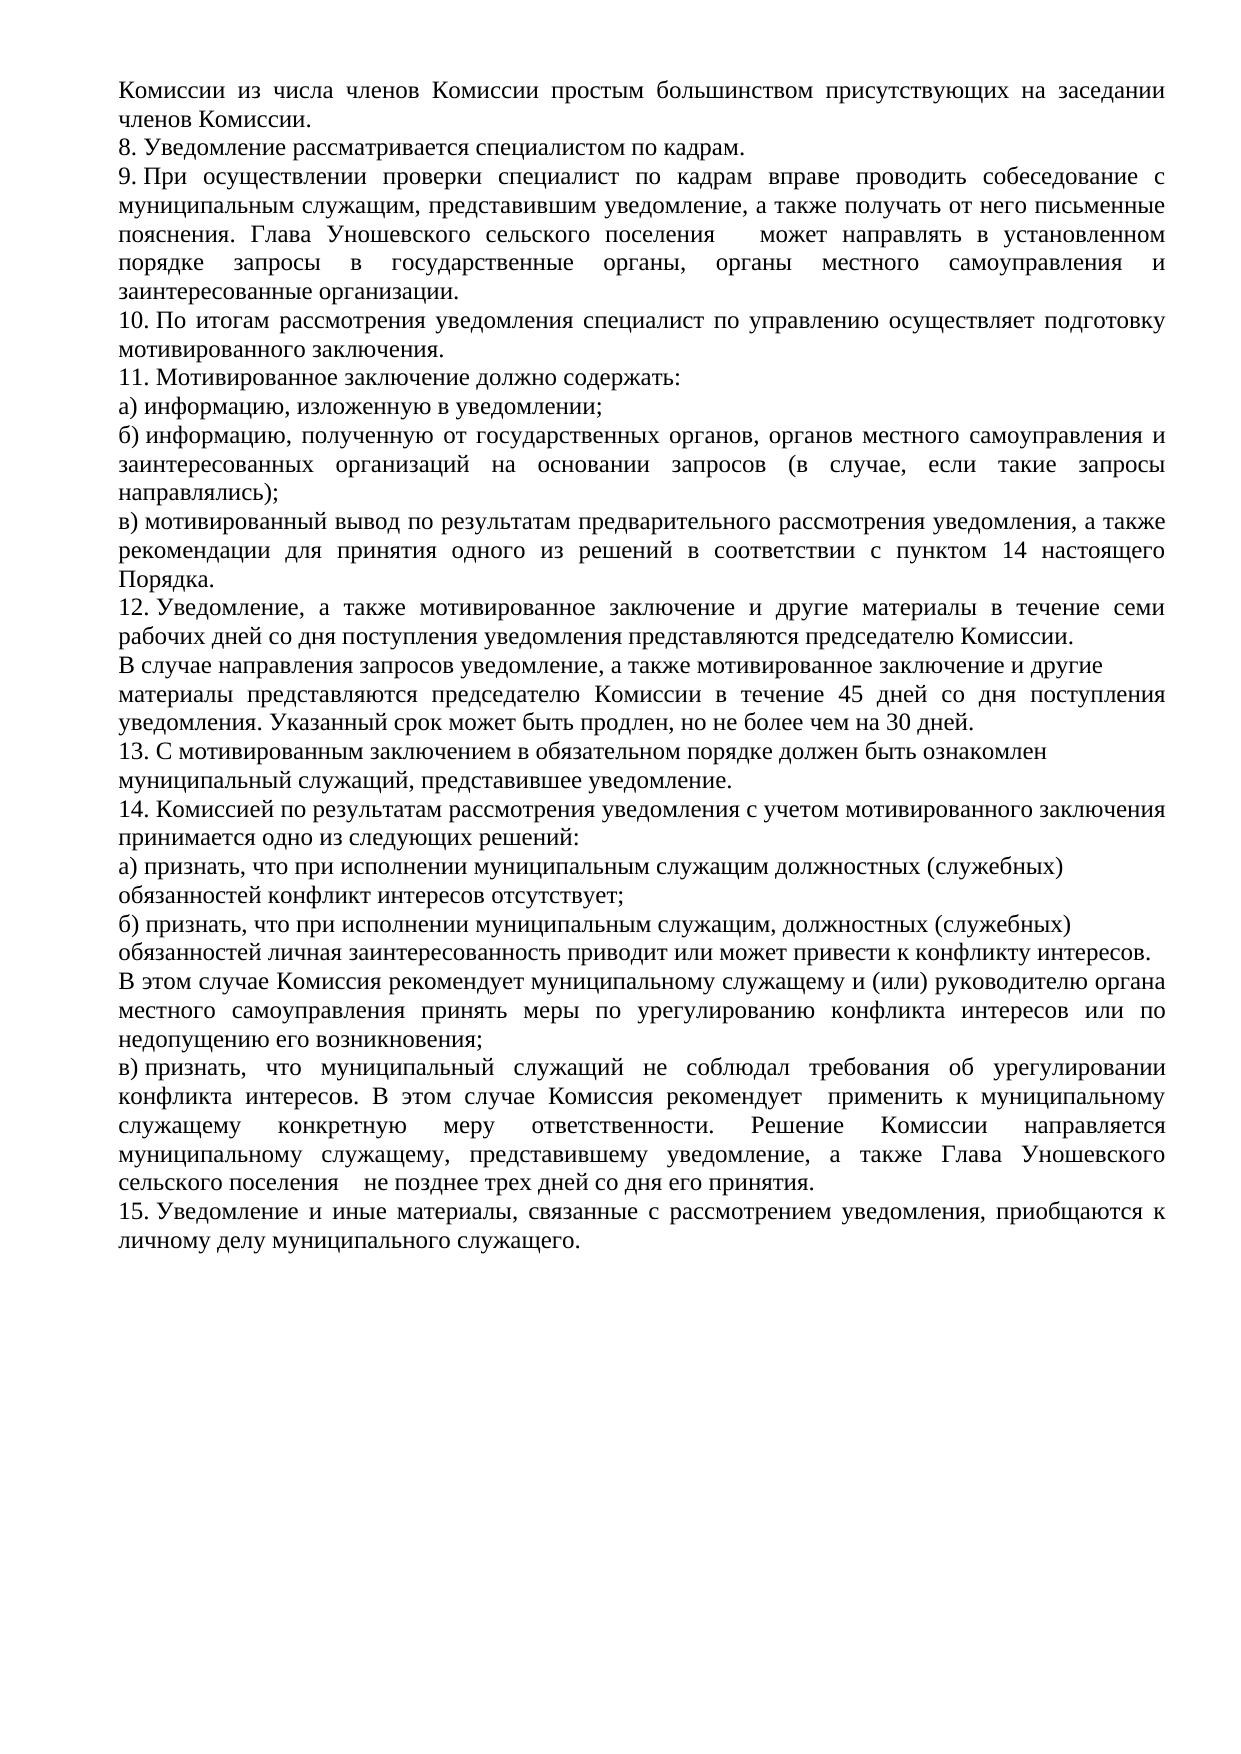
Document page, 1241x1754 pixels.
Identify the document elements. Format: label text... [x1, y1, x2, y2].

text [118, 75, 1167, 132]
text 9. При осуществлении проверки специалист по кадрам вправе проводить собеседование с муниципальным служащим, представившим уведомление, а также получать от него письменные пояснения. Глава Уношевского сельского поселения может направлять в установленном порядке запросы в государственные органы, органы местного самоуправления и заинтересованные организации. [118, 161, 1167, 305]
text обязанностей личная заинтересованность приводит или может привести к конфликту интересов. [118, 937, 1167, 966]
text а) признать, что при исполнении муниципальным служащим должностных (служебных) [118, 851, 1167, 880]
text 14. Комиссией по результатам рассмотрения уведомления с учетом мотивированного заключения принимается одно из следующих решений: [118, 794, 1167, 851]
text материалы представляются председателю Комиссии в течение 45 дней со дня поступления уведомления. Указанный срок может быть продлен, но не более чем на 30 дней. [118, 679, 1167, 736]
text а) информацию, изложенную в уведомлении; [118, 391, 1167, 420]
text 13. С мотивированным заключением в обязательном порядке должен быть ознакомлен [118, 736, 1167, 765]
text обязанностей конфликт интересов отсутствует; [118, 880, 1167, 909]
text в) признать, что муниципальный служащий не соблюдал требования об урегулировании конфликта интересов. В этом случае Комиссия рекомендует применить к муниципальному служащему конкретную меру ответственности. Решение Комиссии направляется муниципальному служащему, представившему уведомление, а также Глава Уношевского сельского поселения не позднее трех дней со дня его принятия. [118, 1052, 1167, 1196]
text муниципальный служащий, представившее уведомление. [118, 765, 1167, 794]
text в) мотивированный вывод по результатам предварительного рассмотрения уведомления, а также рекомендации для принятия одного из решений в соответствии с пунктом 14 настоящего Порядка. [118, 506, 1167, 592]
text 8. Уведомление рассматривается специалистом по кадрам. [118, 132, 1167, 161]
text В случае направления запросов уведомление, а также мотивированное заключение и другие [118, 650, 1167, 679]
text б) признать, что при исполнении муниципальным служащим, должностных (служебных) [118, 909, 1167, 937]
text 12. Уведомление, а также мотивированное заключение и другие материалы в течение семи рабочих дней со дня поступления уведомления представляются председателю Комиссии. [118, 592, 1167, 650]
text В этом случае Комиссия рекомендует муниципальному служащему и (или) руководителю органа местного самоуправления принять меры по урегулированию конфликта интересов или по недопущению его возникновения; [118, 966, 1167, 1052]
text 11. Мотивированное заключение должно содержать: [118, 362, 1167, 391]
text 10. По итогам рассмотрения уведомления специалист по управлению осуществляет подготовку мотивированного заключения. [118, 305, 1167, 362]
text б) информацию, полученную от государственных органов, органов местного самоуправления и заинтересованных организаций на основании запросов (в случае, если такие запросы направлялись); [118, 420, 1167, 506]
text 15. Уведомление и иные материалы, связанные с рассмотрением уведомления, приобщаются к личному делу муниципального служащего. [118, 1196, 1167, 1254]
